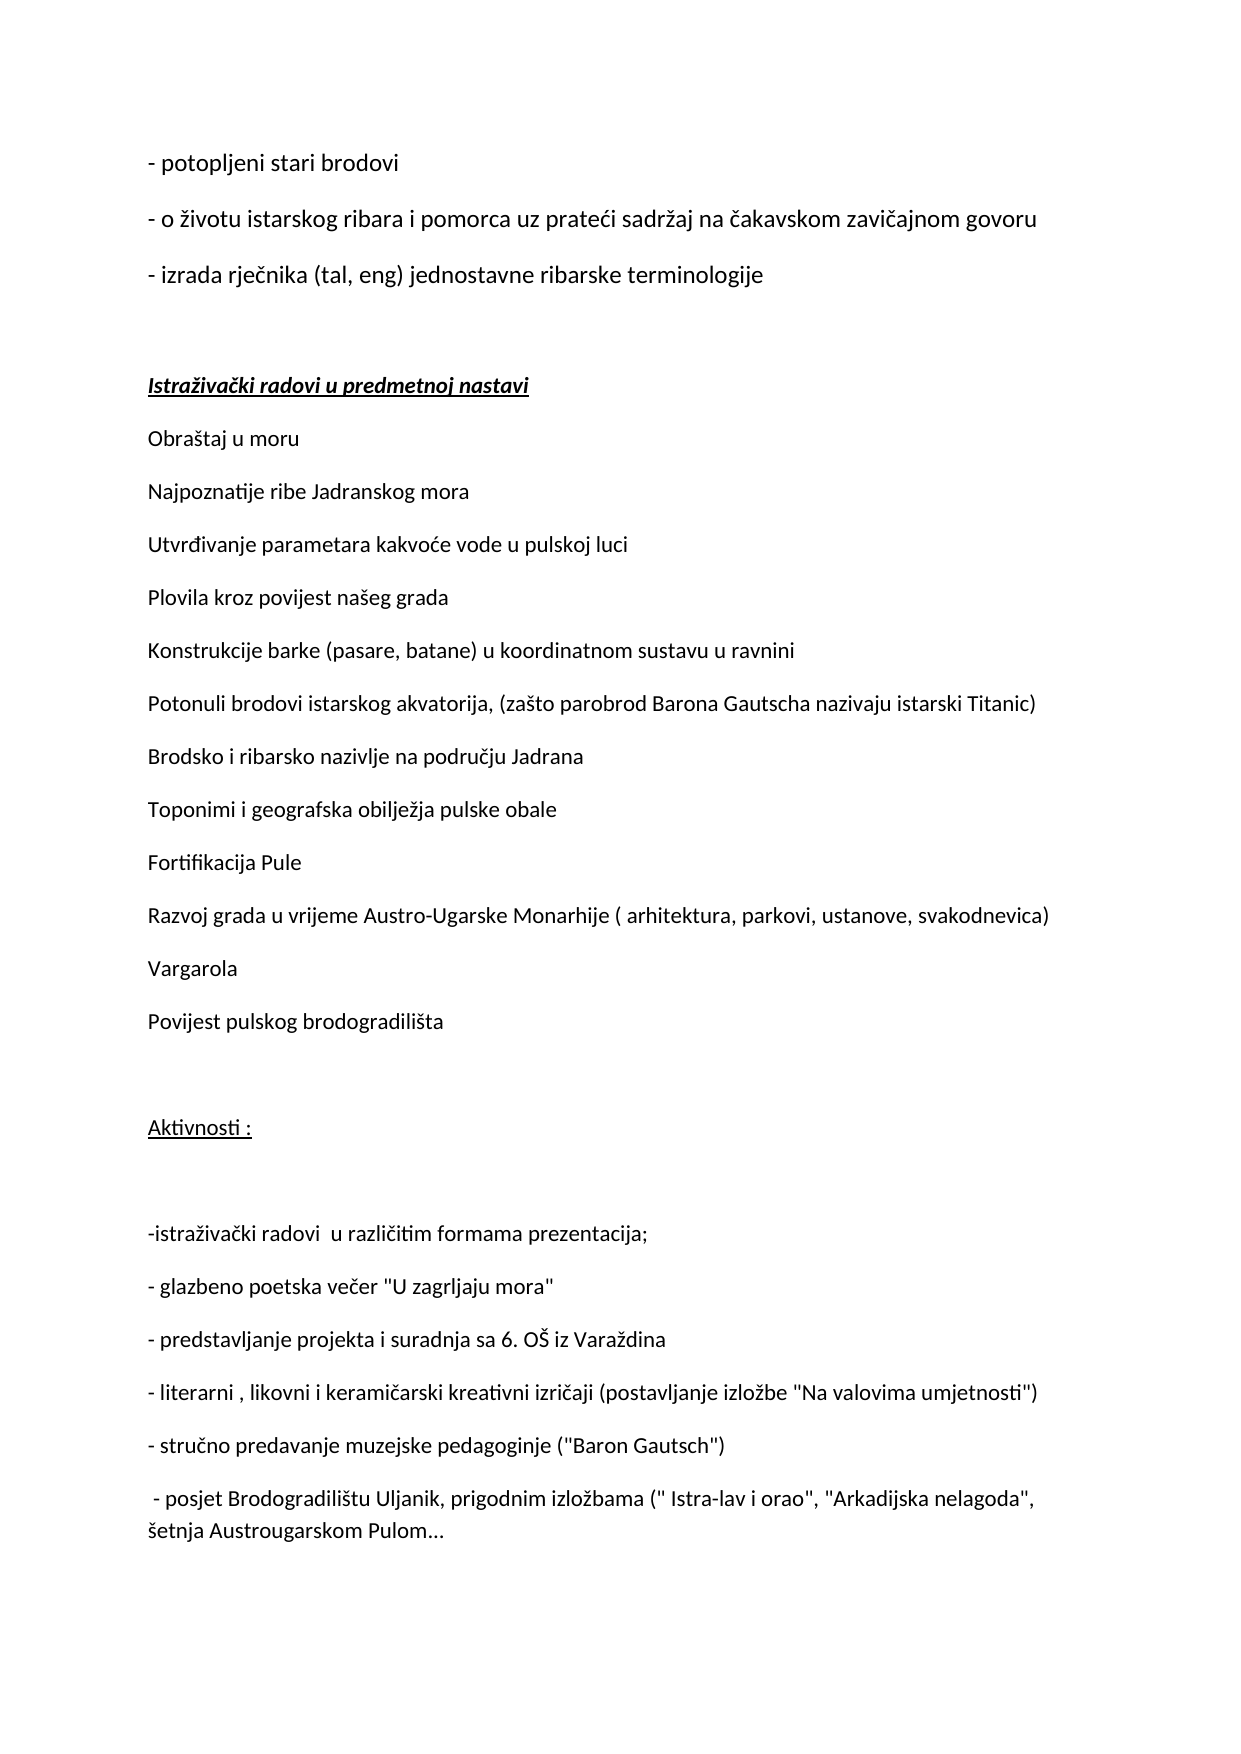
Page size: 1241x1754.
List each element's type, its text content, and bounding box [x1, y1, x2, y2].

text Utvrđivanje parametara kakvoće vode u pulskoj luci [148, 530, 1093, 558]
text Plovila kroz povijest našeg grada [148, 583, 1093, 611]
text Najpoznatije ribe Jadranskog mora [148, 477, 1093, 505]
text - potopljeni stari brodovi [148, 148, 1093, 178]
text - literarni , likovni i keramičarski kreativni izričaji (postavljanje izložbe "Na valovima umjetnosti") [148, 1378, 1093, 1406]
text Vargarola [148, 954, 1093, 982]
text - izrada rječnika (tal, eng) jednostavne ribarske terminologije [148, 259, 1093, 290]
text Toponimi i geografska obilježja pulske obale [148, 795, 1093, 823]
text - glazbeno poetska večer "U zagrljaju mora" [148, 1272, 1093, 1300]
text Aktivnosti : [148, 1113, 1093, 1141]
text - predstavljanje projekta i suradnja sa 6. OŠ iz Varaždina [148, 1325, 1093, 1353]
text -istraživački radovi u različitim formama prezentacija; [148, 1219, 1093, 1247]
text Potonuli brodovi istarskog akvatorija, (zašto parobrod Barona Gautscha nazivaju istarski Titanic) [148, 689, 1093, 717]
text Istraživački radovi u predmetnoj nastavi [148, 371, 1093, 399]
text Fortifikacija Pule [148, 848, 1093, 876]
text - posjet Brodogradilištu Uljanik, prigodnim izložbama (" Istra-lav i orao", "Arkadijska nelagoda", šetnja Austrougarskom Pulom... [148, 1484, 1093, 1544]
text - stručno predavanje muzejske pedagoginje ("Baron Gautsch") [148, 1431, 1093, 1459]
text Konstrukcije barke (pasare, batane) u koordinatnom sustavu u ravnini [148, 636, 1093, 664]
text Obraštaj u moru [148, 424, 1093, 452]
text Povijest pulskog brodogradilišta [148, 1007, 1093, 1035]
text Brodsko i ribarsko nazivlje na području Jadrana [148, 742, 1093, 770]
text Razvoj grada u vrijeme Austro-Ugarske Monarhije ( arhitektura, parkovi, ustanove, svakodnevica) [148, 901, 1093, 929]
text - o životu istarskog ribara i pomorca uz prateći sadržaj na čakavskom zavičajnom govoru [148, 203, 1093, 234]
